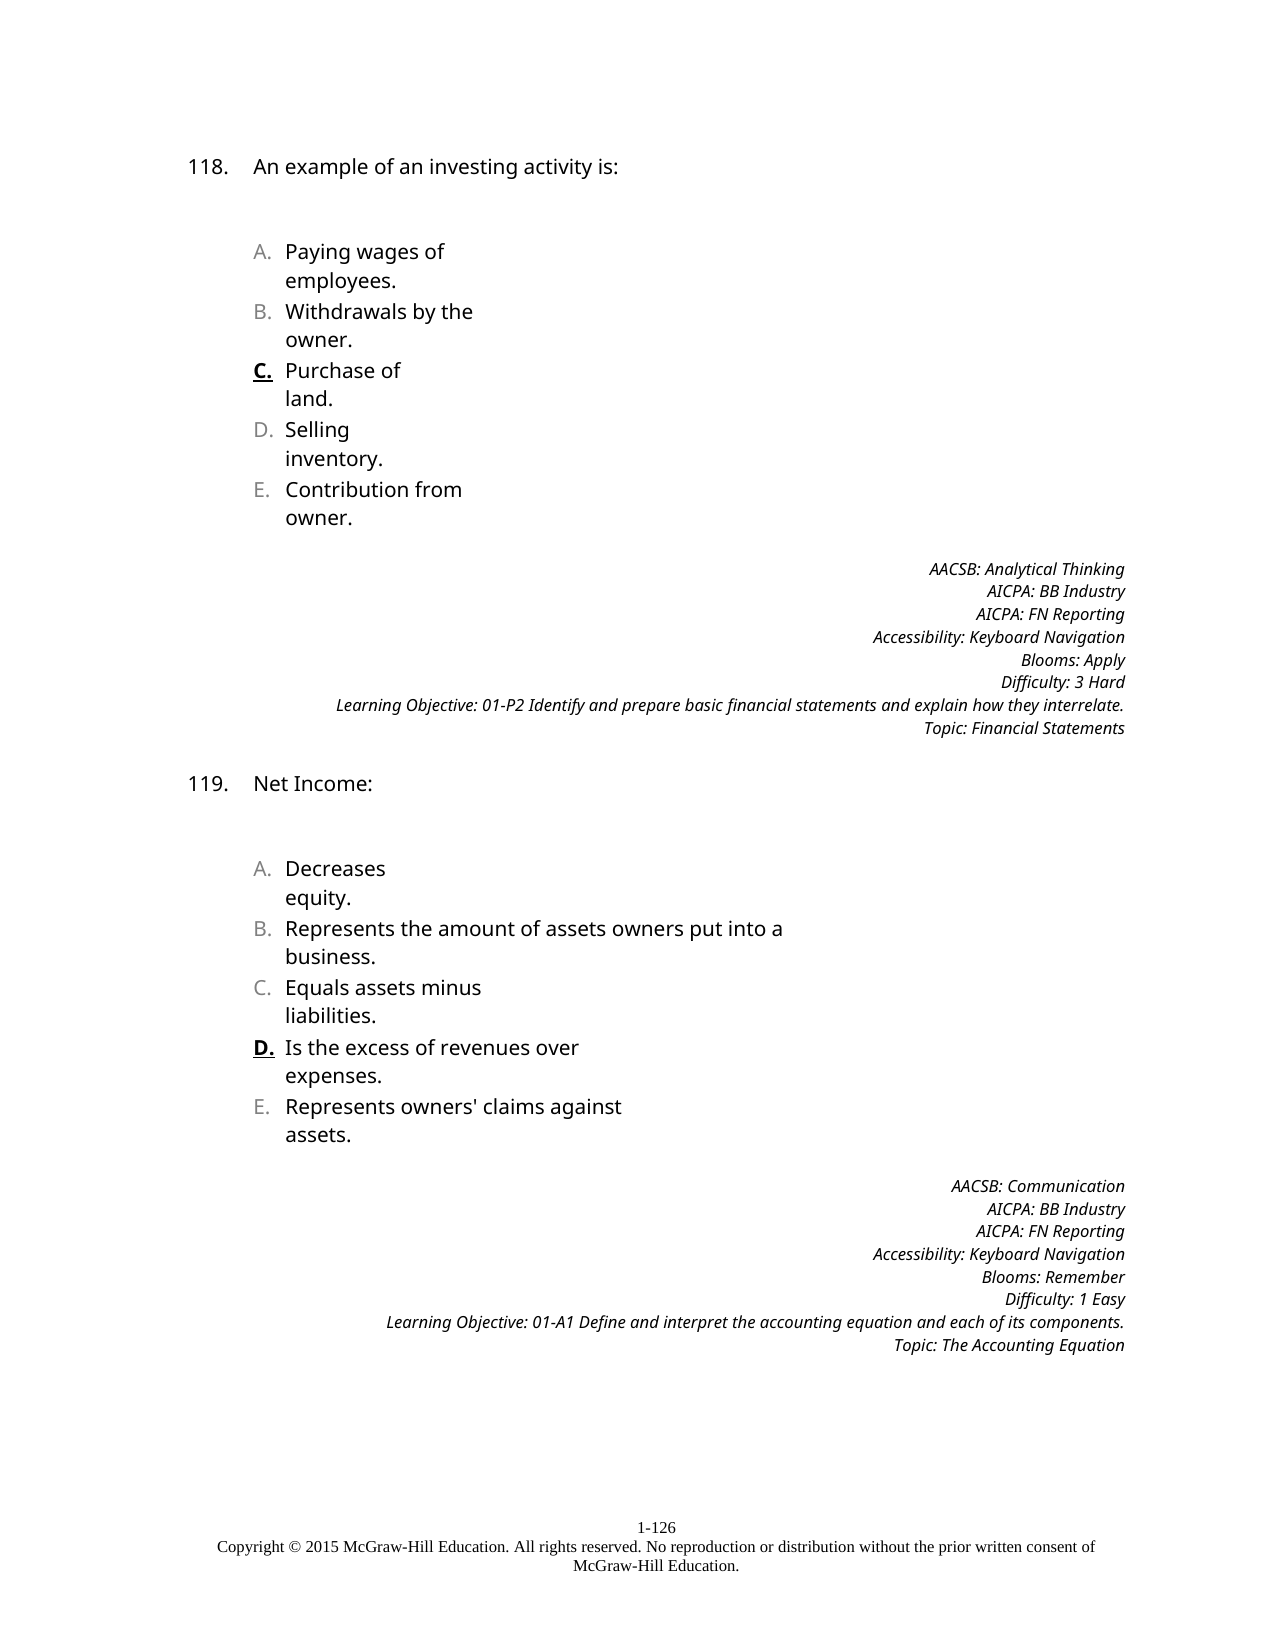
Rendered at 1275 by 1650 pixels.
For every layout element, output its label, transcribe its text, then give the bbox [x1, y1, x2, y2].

table_header 118. [188, 153, 253, 532]
table_header An example of an investing activity is: [253, 153, 1125, 532]
table_header Net Income: [253, 770, 1125, 1149]
table_header 119. [188, 770, 253, 1149]
table_header AACSB: Communication AICPA: BB Industry AICPA: FN Reporting Accessibility: Keyboard Navigation Blooms: Remember Difficulty: 1 Easy Learning Objective: 01-A1 Define and interpret the accounting equation and each of its components. Topic: The Accounting Equation [188, 1175, 1125, 1384]
table_header AACSB: Analytical Thinking AICPA: BB Industry AICPA: FN Reporting Accessibility: Keyboard Navigation Blooms: Apply Difficulty: 3 Hard Learning Objective: 01-P2 Identify and prepare basic financial statements and explain how they interrelate. Topic: Financial Statements [188, 558, 1125, 767]
